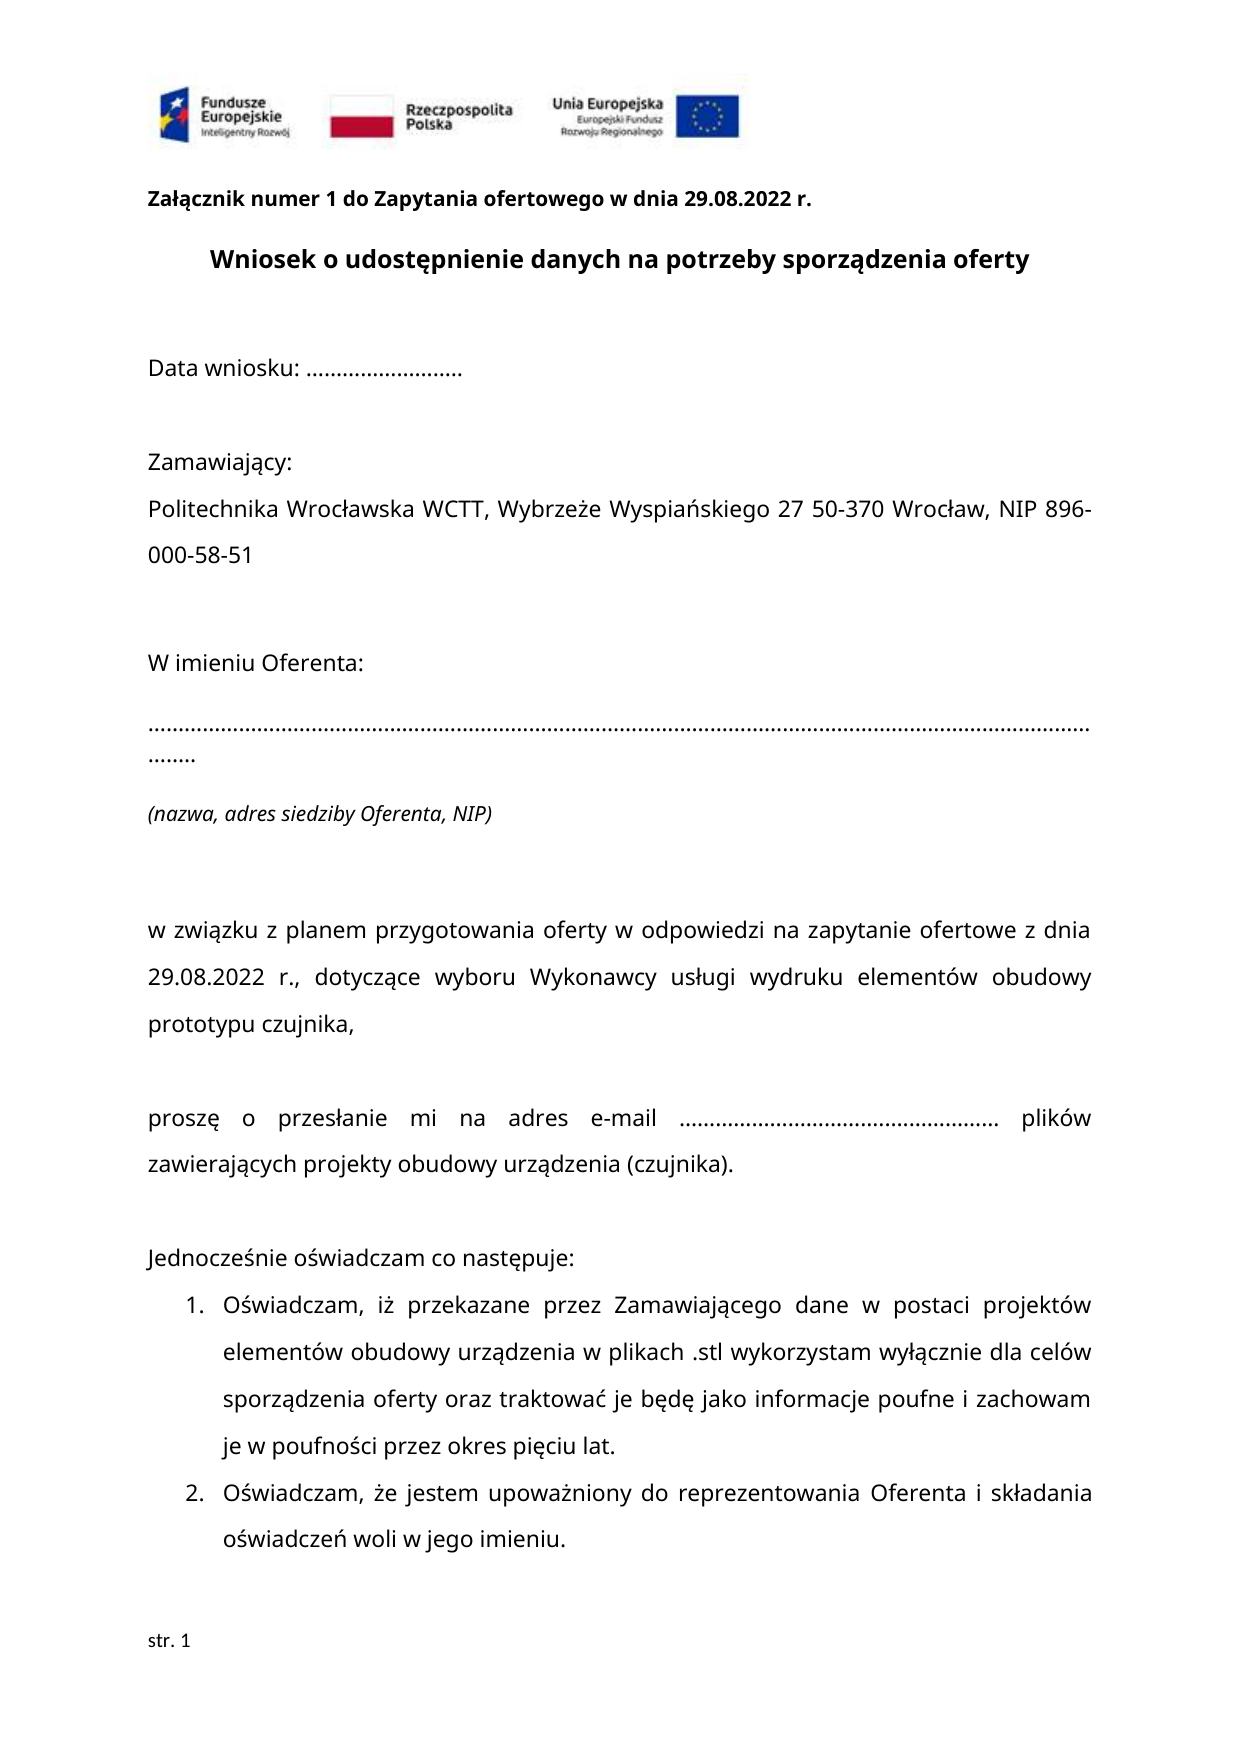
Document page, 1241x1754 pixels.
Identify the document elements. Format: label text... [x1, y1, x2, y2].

list Oświadczam, że jestem upoważniony do reprezentowania Oferenta i składania oświadczeń woli w jego imieniu. [185, 1477, 1093, 1555]
list Oświadczam, iż przekazane przez Zamawiającego dane w postaci projektów elementów obudowy urządzenia w plikach .stl wykorzystam wyłącznie dla celów sporządzenia oferty oraz traktować je będę jako informacje poufne i zachowam je w poufności przez okres pięciu lat. [185, 1289, 1093, 1461]
text (nazwa, adres siedziby Oferenta, NIP) [148, 799, 1093, 827]
text Zamawiający: [148, 446, 1093, 477]
text w związku z planem przygotowania oferty w odpowiedzi na zapytanie ofertowe z dnia 29.08.2022 r., dotyczące wyboru Wykonawcy usługi wydruku elementów obudowy prototypu czujnika, [148, 914, 1093, 1039]
text Załącznik numer 1 do Zapytania ofertowego w dnia 29.08.2022 r. [148, 184, 1093, 213]
picture [147, 73, 753, 157]
text Wniosek o udostępnienie danych na potrzeby sporządzenia oferty [148, 242, 1093, 276]
text ……………………………………………………………………………………………………………………………………………….. [148, 707, 1093, 770]
text Jednocześnie oświadczam co następuje: [148, 1242, 1093, 1273]
text proszę o przesłanie mi na adres e-mail ……………………………..……………… plików zawierających projekty obudowy urządzenia (czujnika). [148, 1102, 1093, 1180]
text W imieniu Oferenta: [148, 647, 1093, 678]
text Politechnika Wrocławska WCTT, Wybrzeże Wyspiańskiego 27 50-370 Wrocław, NIP 896-000-58-51 [148, 493, 1093, 571]
text Data wniosku: …………………….. [148, 352, 1093, 383]
